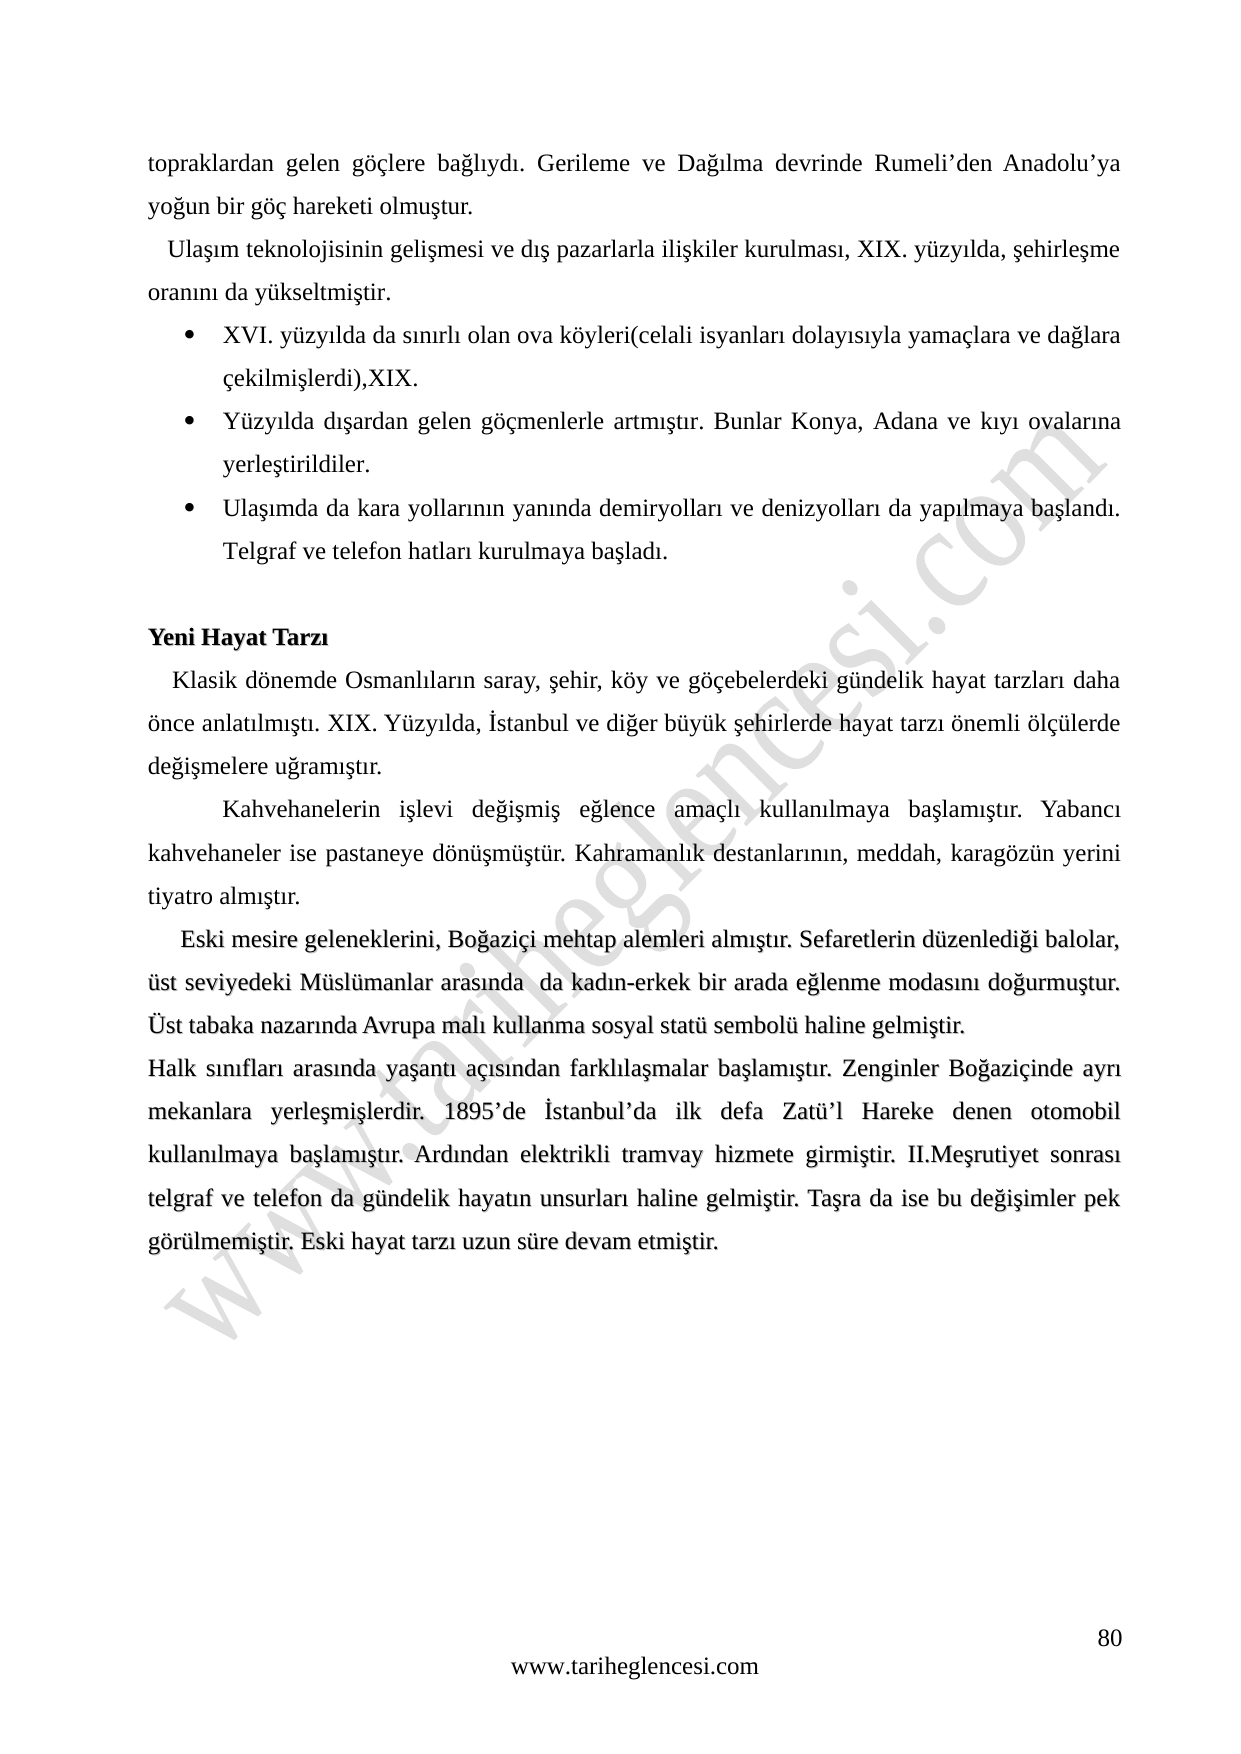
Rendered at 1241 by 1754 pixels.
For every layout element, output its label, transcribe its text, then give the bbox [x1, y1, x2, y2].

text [148, 148, 1122, 219]
list Ulaşımda da kara yollarının yanında demiryolları ve denizyolları da yapılmaya başlandı. Telgraf ve telefon hatları kurulmaya başladı. [185, 493, 1122, 564]
text Eski mesire geleneklerini, Boğaziçi mehtap alemleri almıştır. Sefaretlerin düzenlediği balolar, üst seviyedeki Müslümanlar arasında da kadın-erkek bir arada eğlenme modasını doğurmuştur. Üst tabaka nazarında Avrupa malı kullanma sosyal statü sembolü haline gelmiştir. [148, 924, 1122, 1039]
text Yeni Hayat Tarzı [148, 622, 1122, 651]
list Yüzyılda dışardan gelen göçmenlerle artmıştır. Bunlar Konya, Adana ve kıyı ovalarına yerleştirildiler. [185, 406, 1122, 478]
text Klasik dönemde Osmanlıların saray, şehir, köy ve göçebelerdeki gündelik hayat tarzları daha önce anlatılmıştı. XIX. Yüzyılda, İstanbul ve diğer büyük şehirlerde hayat tarzı önemli ölçülerde değişmelere uğramıştır. [148, 665, 1122, 780]
list XVI. yüzyılda da sınırlı olan ova köyleri(celali isyanları dolayısıyla yamaçlara ve dağlara çekilmişlerdi),XIX. [185, 320, 1122, 392]
text Kahvehanelerin işlevi değişmiş eğlence amaçlı kullanılmaya başlamıştır. Yabancı kahvehaneler ise pastaneye dönüşmüştür. Kahramanlık destanlarının, meddah, karagözün yerini tiyatro almıştır. [148, 794, 1122, 909]
text Halk sınıfları arasında yaşantı açısından farklılaşmalar başlamıştır. Zenginler Boğaziçinde ayrı mekanlara yerleşmişlerdir. 1895’de İstanbul’da ilk defa Zatü’l Hareke denen otomobil kullanılmaya başlamıştır. Ardından elektrikli tramvay hizmete girmiştir. II.Meşrutiyet sonrası telgraf ve telefon da gündelik hayatın unsurları haline gelmiştir. Taşra da ise bu değişimler pek görülmemiştir. Eski hayat tarzı uzun süre devam etmiştir. [148, 1053, 1122, 1254]
text Ulaşım teknolojisinin gelişmesi ve dış pazarlarla ilişkiler kurulması, XIX. yüzyılda, şehirleşme oranını da yükseltmiştir. [148, 234, 1122, 306]
